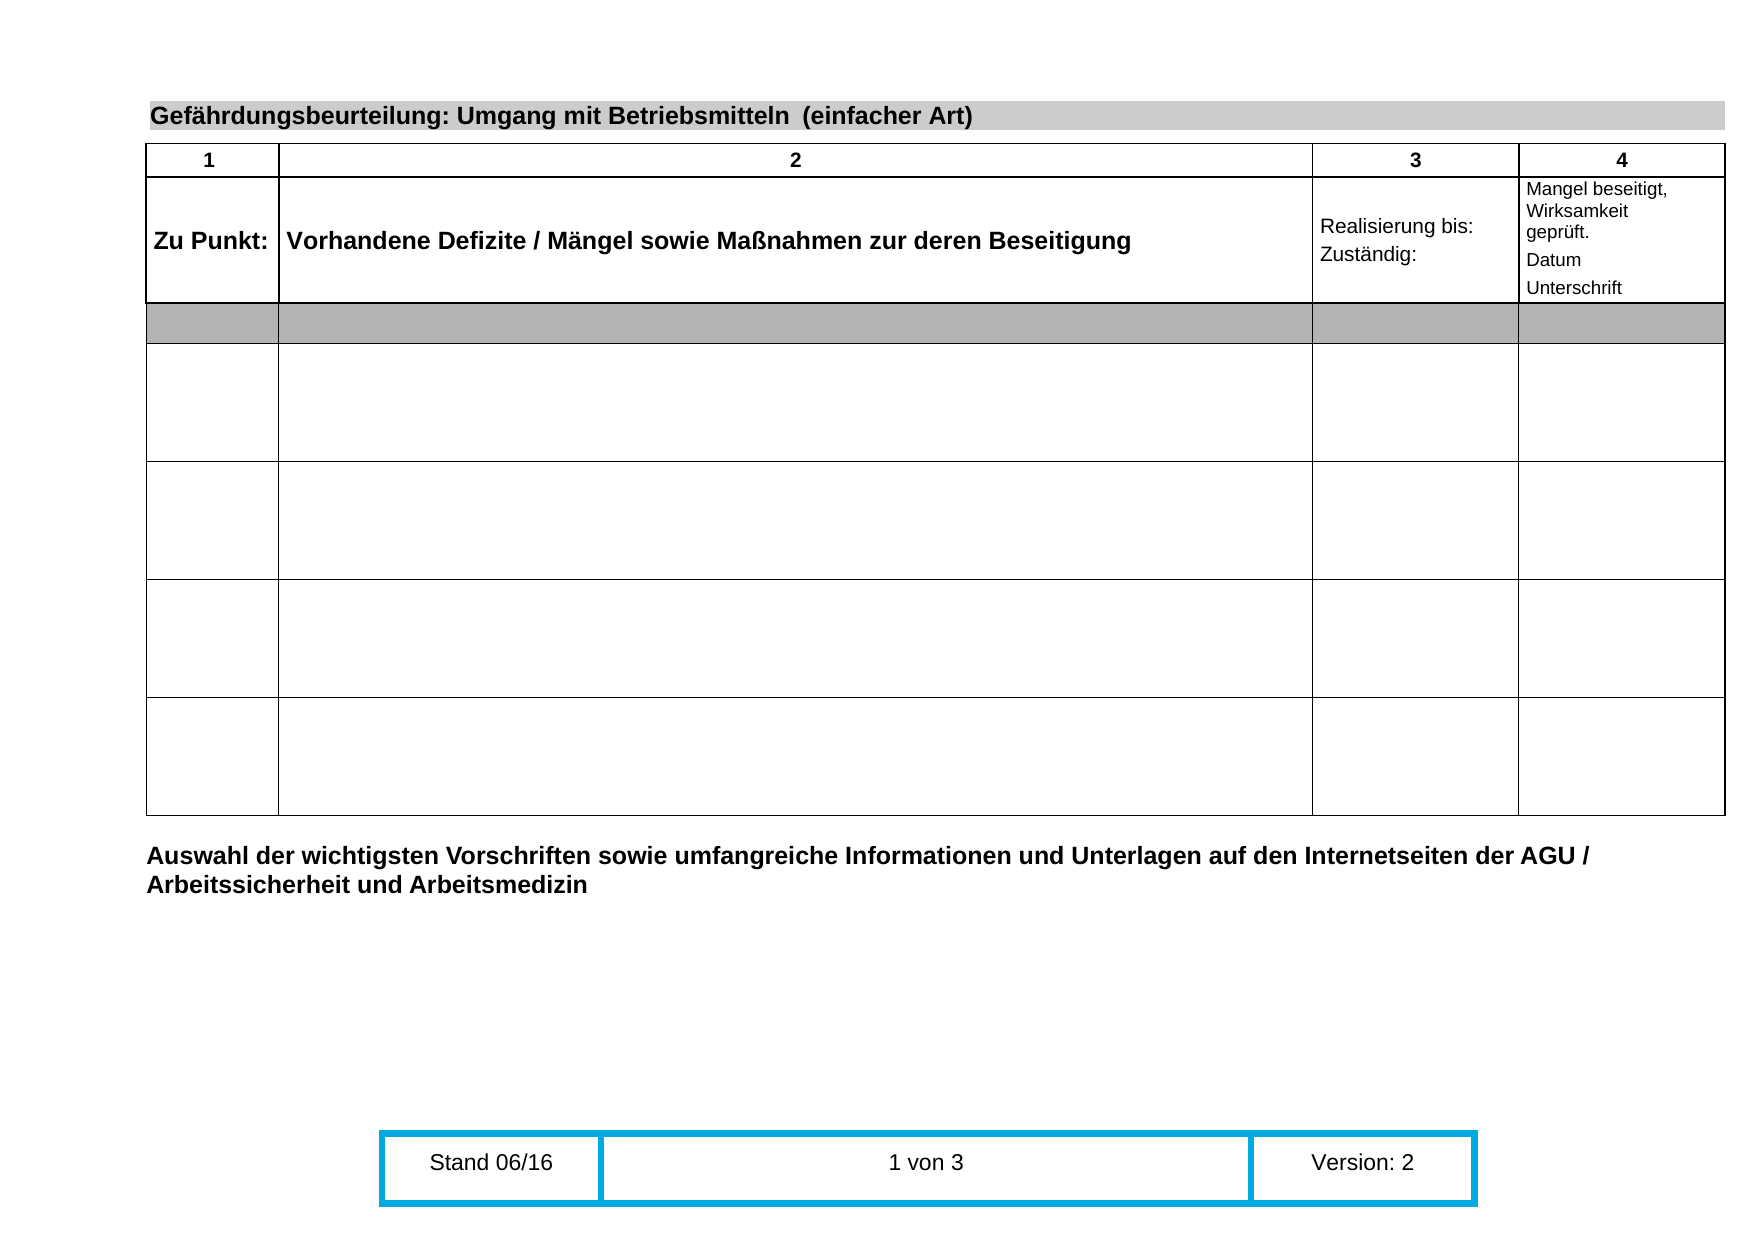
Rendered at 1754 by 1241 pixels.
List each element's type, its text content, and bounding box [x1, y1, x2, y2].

table_cell [1313, 580, 1518, 697]
table_cell [147, 698, 278, 815]
table_cell [1519, 580, 1724, 697]
table_cell [1313, 462, 1518, 579]
table_header 4 [1520, 144, 1724, 176]
table_cell Mangel beseitigt, Wirksamkeit geprüft. Datum Unterschrift [1520, 178, 1724, 302]
table_cell [1519, 344, 1724, 461]
table_cell [147, 462, 278, 579]
table_cell [279, 344, 1312, 461]
table_cell [279, 304, 1312, 343]
table_cell [147, 344, 278, 461]
table_cell [279, 462, 1312, 579]
table_cell Zu Punkt: [147, 178, 278, 302]
table_cell [1313, 344, 1518, 461]
table_cell [1313, 304, 1518, 343]
table_cell [279, 698, 1312, 815]
table_cell [147, 580, 278, 697]
table_header 1 [147, 144, 278, 176]
table_header 2 [280, 144, 1312, 176]
table_cell [1313, 698, 1518, 815]
table_cell Realisierung bis: Zuständig: [1313, 178, 1518, 302]
table_cell [1519, 304, 1724, 343]
table_cell [279, 580, 1312, 697]
table_header 3 [1313, 144, 1518, 176]
subtitle Auswahl der wichtigsten Vorschriften sowie umfangreiche Informationen und Unterlagen auf den Internetseiten der AGU / Arbeitssicherheit und Arbeitsmedizin [146, 841, 1725, 899]
table_cell [1519, 462, 1724, 579]
table_cell [147, 304, 278, 343]
table_cell Vorhandene Defizite / Mängel sowie Maßnahmen zur deren Beseitigung [280, 178, 1312, 302]
table_cell [1519, 698, 1724, 815]
